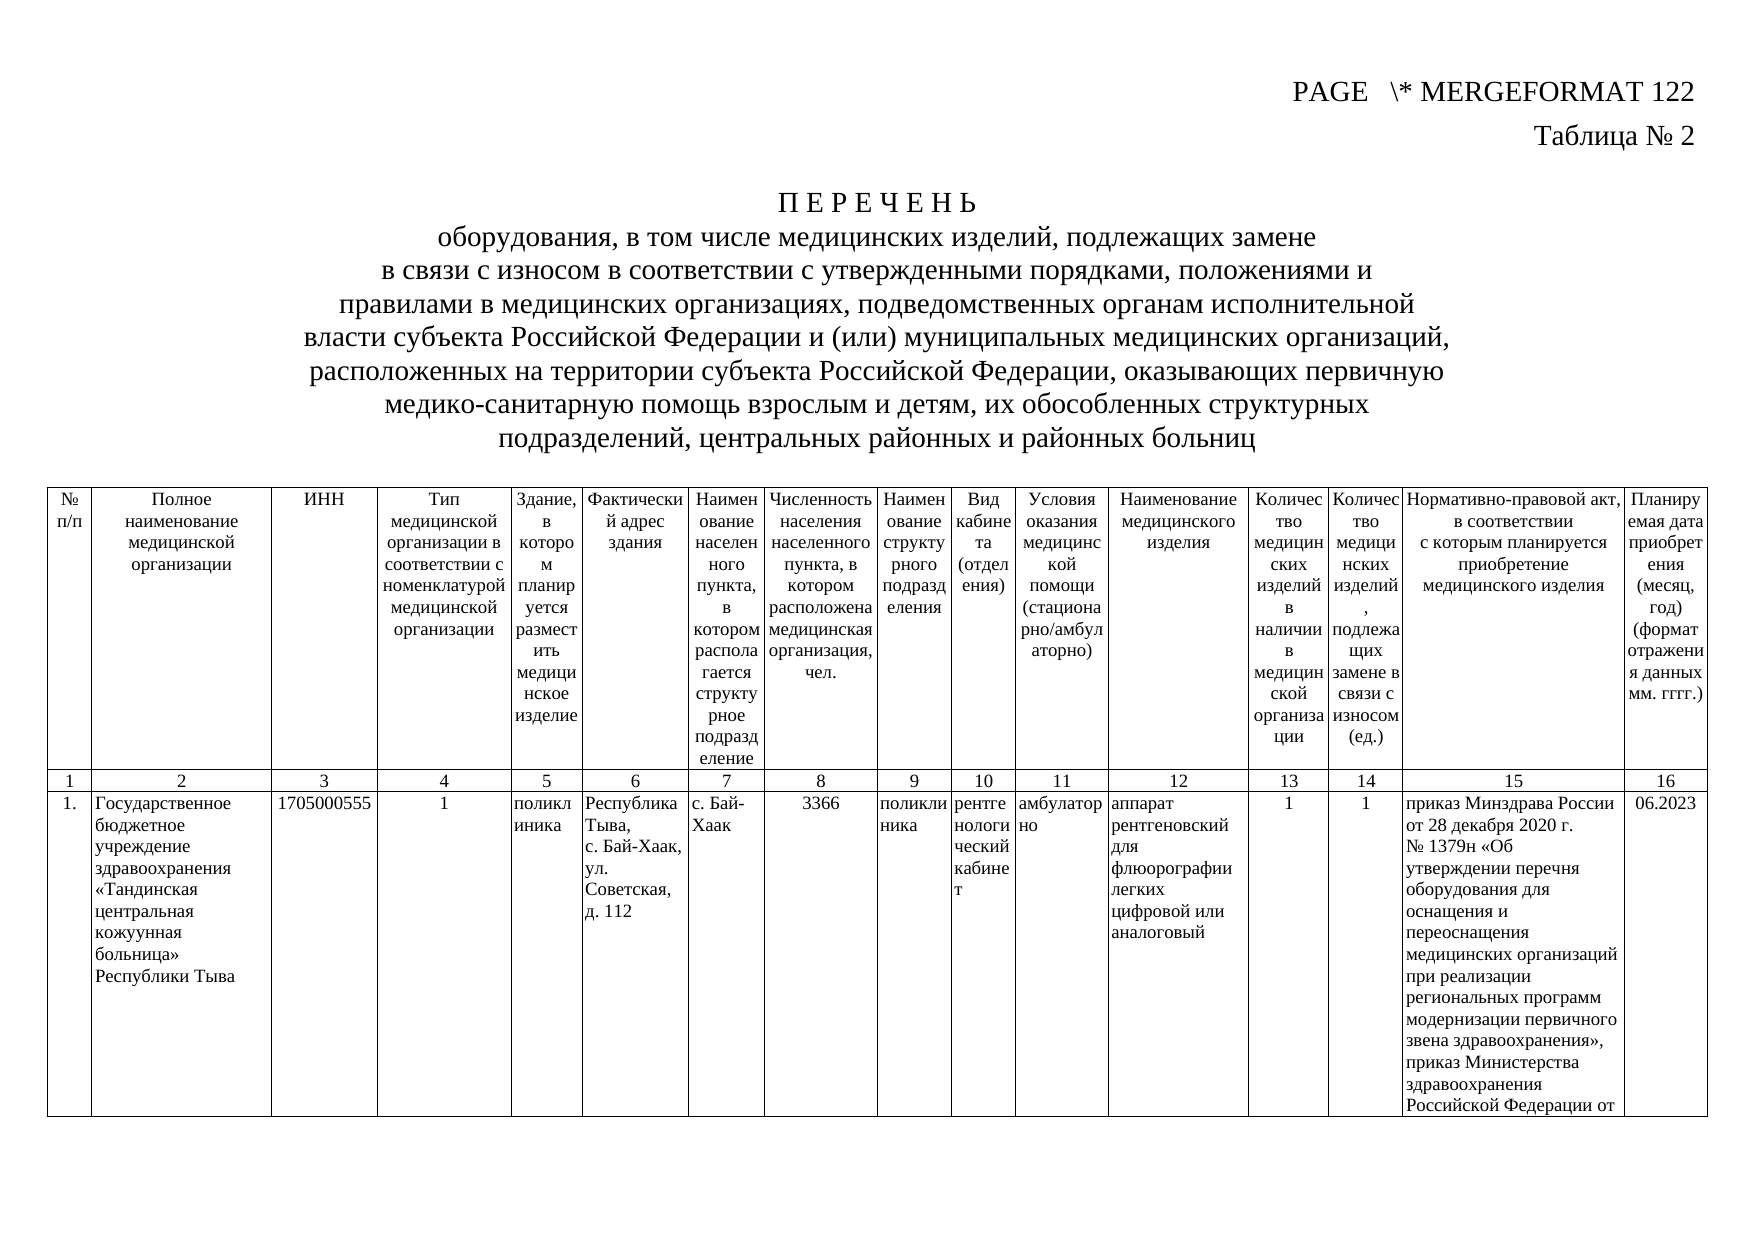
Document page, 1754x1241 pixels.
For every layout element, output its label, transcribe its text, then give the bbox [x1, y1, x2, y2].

text расположенных на территории субъекта Российской Федерации, оказывающих первичную [59, 353, 1695, 386]
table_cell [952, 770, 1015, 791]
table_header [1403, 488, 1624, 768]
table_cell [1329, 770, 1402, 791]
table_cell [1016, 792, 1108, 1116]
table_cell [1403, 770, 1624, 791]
text П Е Р Е Ч Е Н Ь [59, 185, 1695, 219]
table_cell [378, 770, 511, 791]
text власти субъекта Российской Федерации и (или) муниципальных медицинских организаций, [59, 319, 1695, 353]
text Таблица № 2 [59, 118, 1695, 152]
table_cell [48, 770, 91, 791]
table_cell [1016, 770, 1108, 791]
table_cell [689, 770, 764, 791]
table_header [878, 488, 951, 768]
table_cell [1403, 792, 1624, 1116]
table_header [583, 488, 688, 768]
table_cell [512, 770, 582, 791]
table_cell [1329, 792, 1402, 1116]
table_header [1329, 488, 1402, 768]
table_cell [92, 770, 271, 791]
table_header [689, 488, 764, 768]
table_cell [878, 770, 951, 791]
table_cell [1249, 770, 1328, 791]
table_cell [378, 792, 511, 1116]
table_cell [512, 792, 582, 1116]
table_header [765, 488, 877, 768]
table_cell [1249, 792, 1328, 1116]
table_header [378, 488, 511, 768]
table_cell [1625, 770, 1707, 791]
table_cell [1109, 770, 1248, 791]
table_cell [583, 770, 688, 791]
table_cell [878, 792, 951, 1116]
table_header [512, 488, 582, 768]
text правилами в медицинских организациях, подведомственных органам исполнительной [59, 286, 1695, 319]
text подразделений, центральных районных и районных больниц [59, 420, 1695, 453]
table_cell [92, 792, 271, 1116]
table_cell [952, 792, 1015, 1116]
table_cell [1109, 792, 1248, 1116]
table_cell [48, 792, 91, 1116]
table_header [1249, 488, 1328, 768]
text оборудования, в том числе медицинских изделий, подлежащих замене [59, 219, 1695, 252]
text в связи с износом в соответствии с утвержденными порядками, положениями и [59, 252, 1695, 286]
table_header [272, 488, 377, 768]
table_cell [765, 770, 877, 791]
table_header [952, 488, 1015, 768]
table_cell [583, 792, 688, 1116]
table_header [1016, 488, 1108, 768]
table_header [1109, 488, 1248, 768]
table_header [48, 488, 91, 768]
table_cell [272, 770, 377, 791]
text медико-санитарную помощь взрослым и детям, их обособленных структурных [59, 386, 1695, 420]
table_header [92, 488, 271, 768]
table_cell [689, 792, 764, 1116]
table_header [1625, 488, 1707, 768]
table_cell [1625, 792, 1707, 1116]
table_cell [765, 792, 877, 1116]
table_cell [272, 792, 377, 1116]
